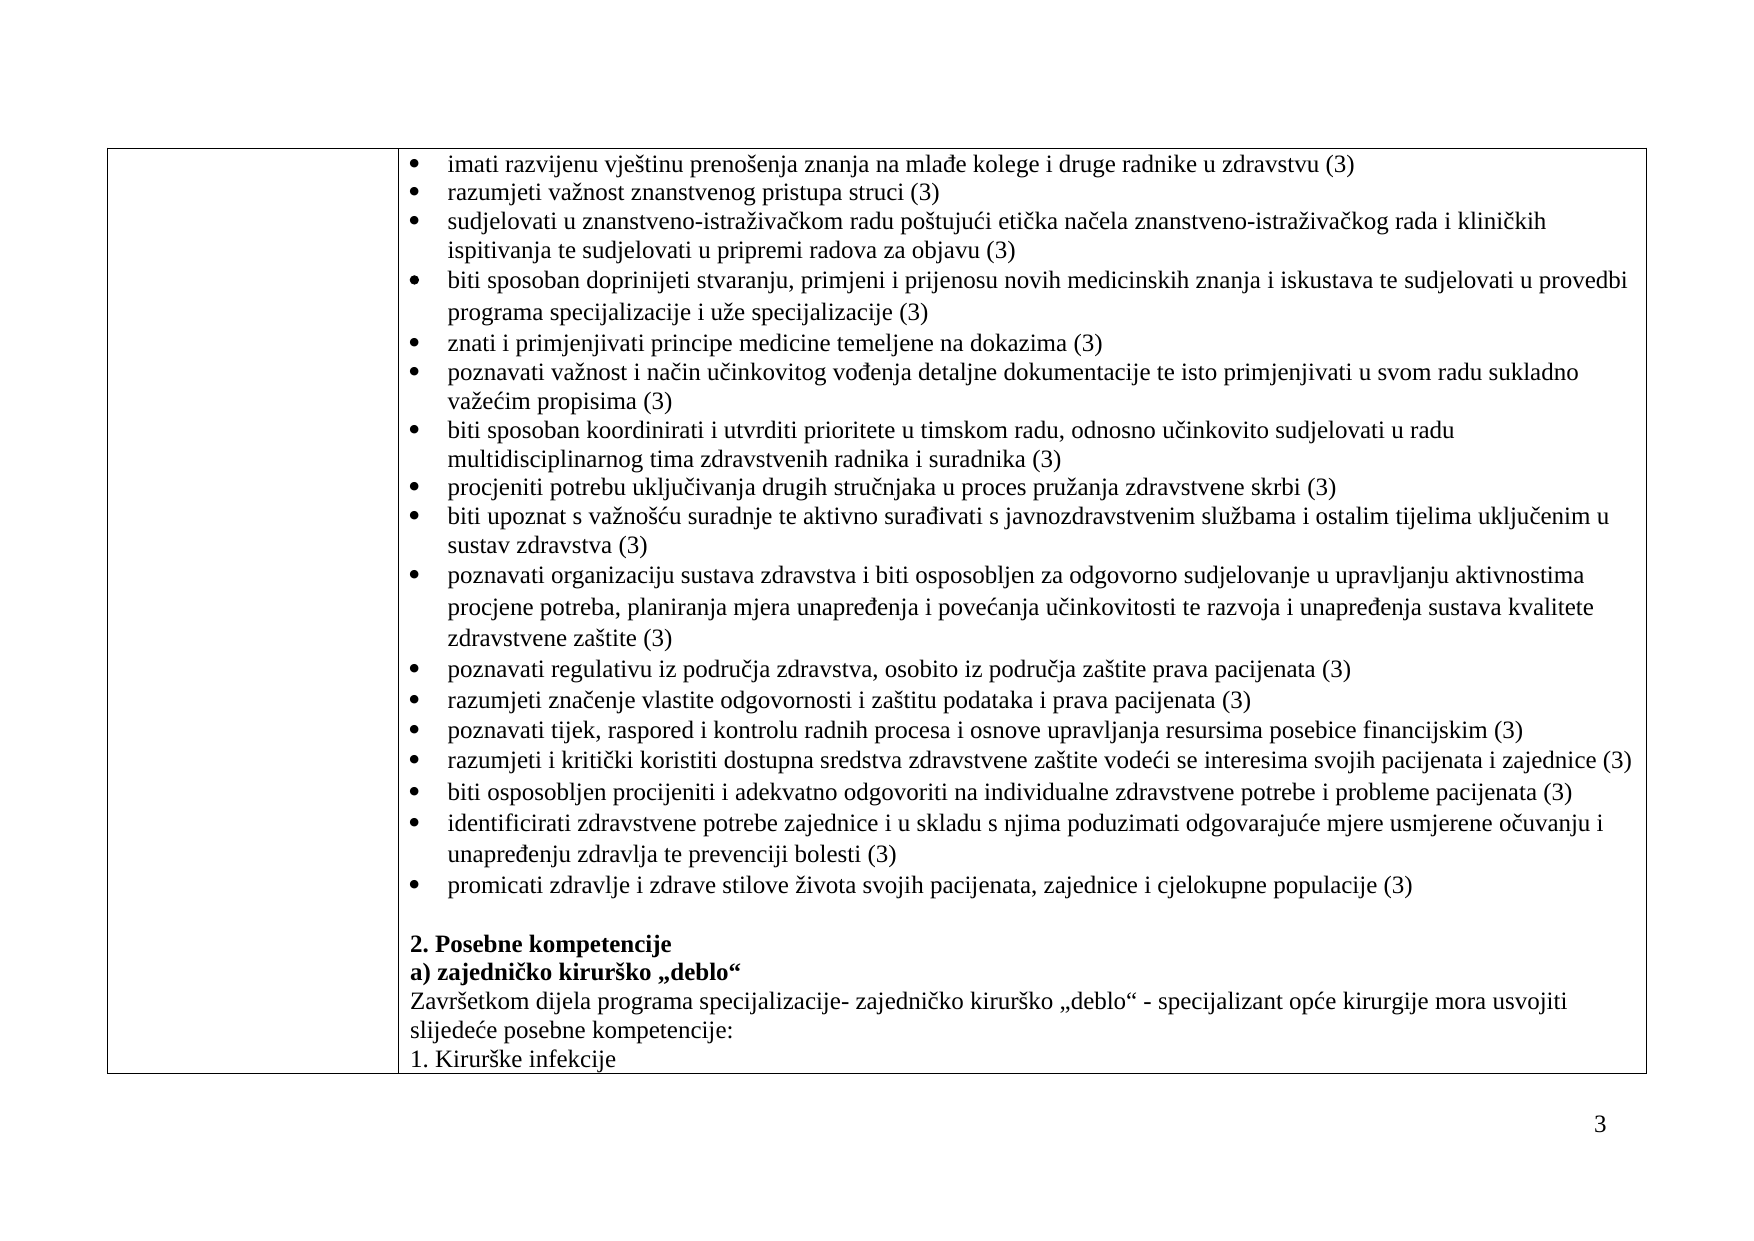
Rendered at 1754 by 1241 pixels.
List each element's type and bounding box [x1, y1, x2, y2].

table_cell [399, 149, 1646, 1072]
table_cell [108, 149, 398, 1072]
